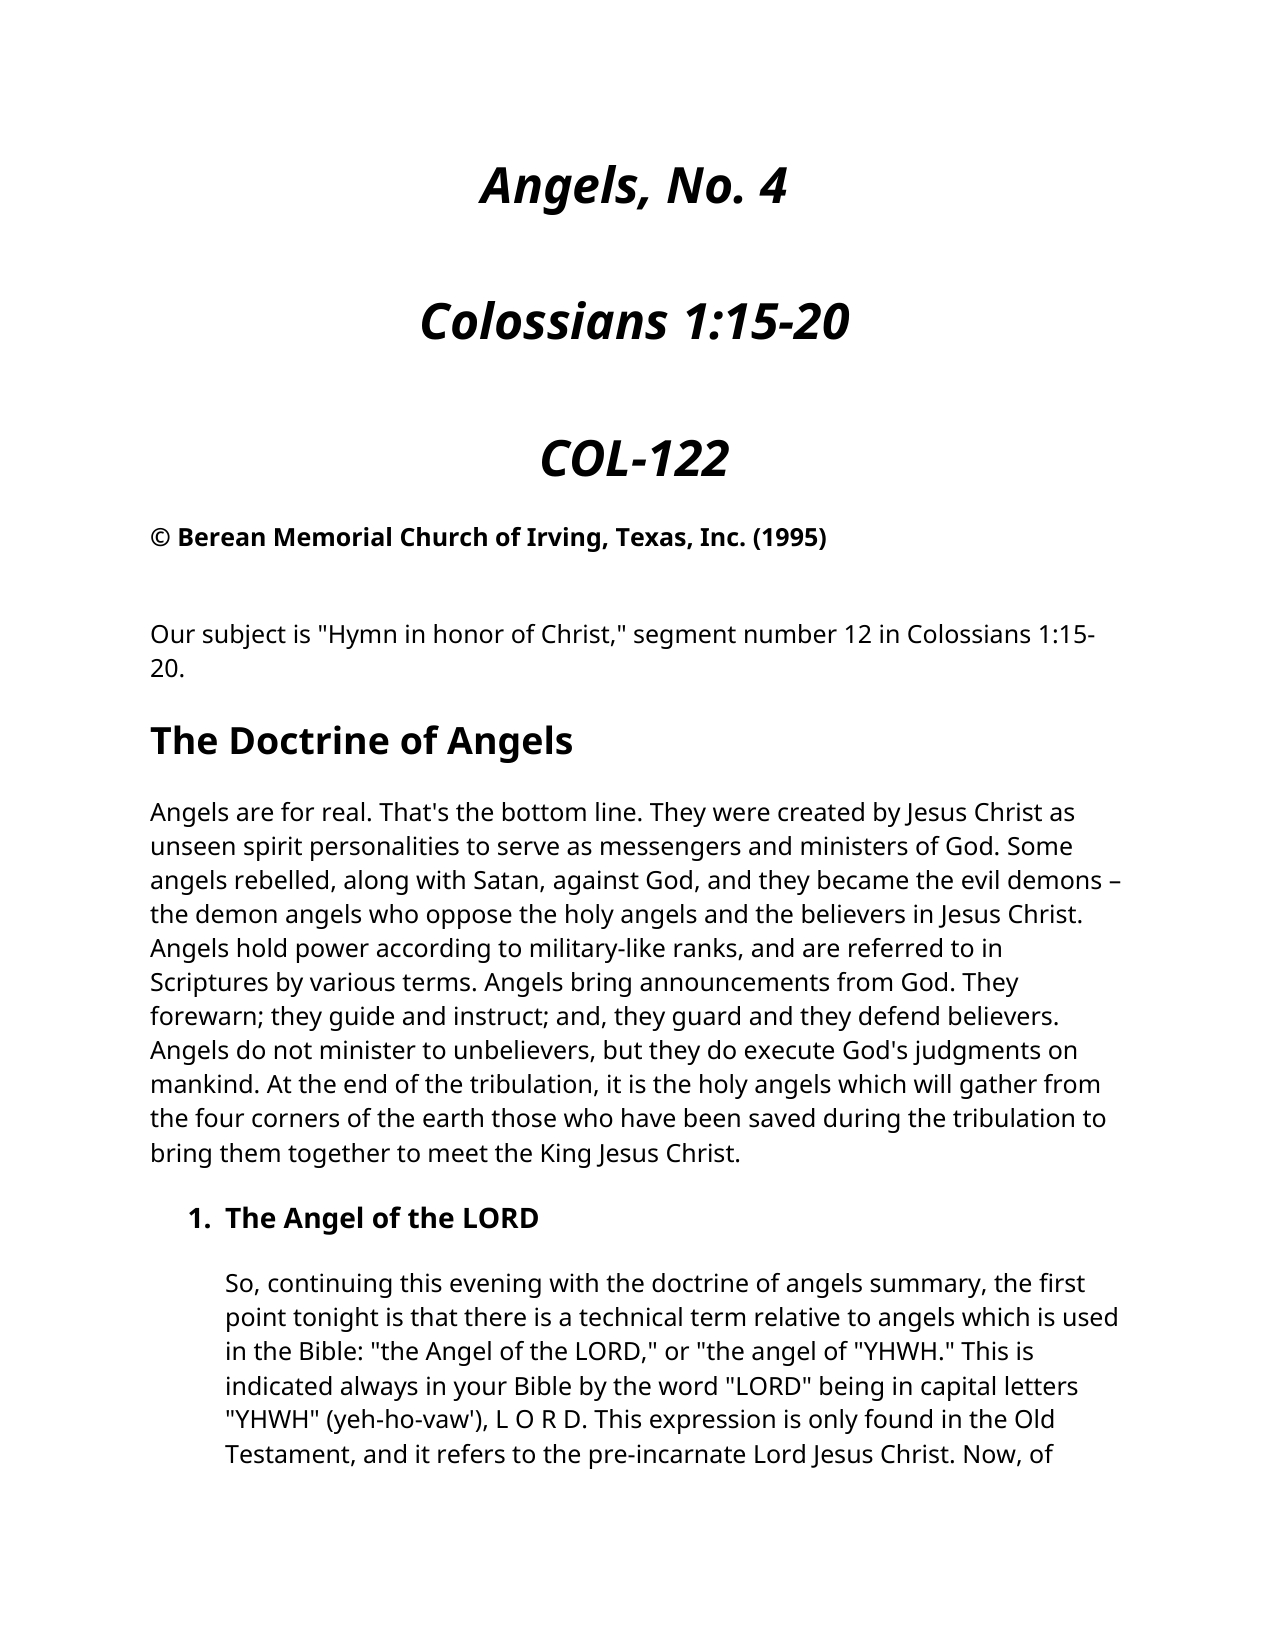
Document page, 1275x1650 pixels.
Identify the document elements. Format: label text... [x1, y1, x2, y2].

text Angels are for real. That's the bottom line. They were created by Jesus Christ as unseen spirit personalities to serve as messengers and ministers of God. Some angels rebelled, along with Satan, against God, and they became the evil demons – the demon angels who oppose the holy angels and the believers in Jesus Christ. Angels hold power according to military-like ranks, and are referred to in Scriptures by various terms. Angels bring announcements from God. They forewarn; they guide and instruct; and, they guard and they defend believers. Angels do not minister to unbelievers, but they do execute God's judgments on mankind. At the end of the tribulation, it is the holy angels which will gather from the four corners of the earth those who have been saved during the tribulation to bring them together to meet the King Jesus Christ. [150, 794, 1125, 1169]
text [225, 1266, 1125, 1470]
text Angels, No. 4 Colossians 1:15-20 COL-122 [150, 150, 1125, 491]
text Our subject is "Hymn in honor of Christ," segment number 12 in Colossians 1:15-20. [150, 617, 1125, 685]
list The Angel of the LORD [187, 1198, 1125, 1237]
text © Berean Memorial Church of Irving, Texas, Inc. (1995) [150, 520, 1125, 554]
text The Doctrine of Angels [150, 714, 1125, 765]
